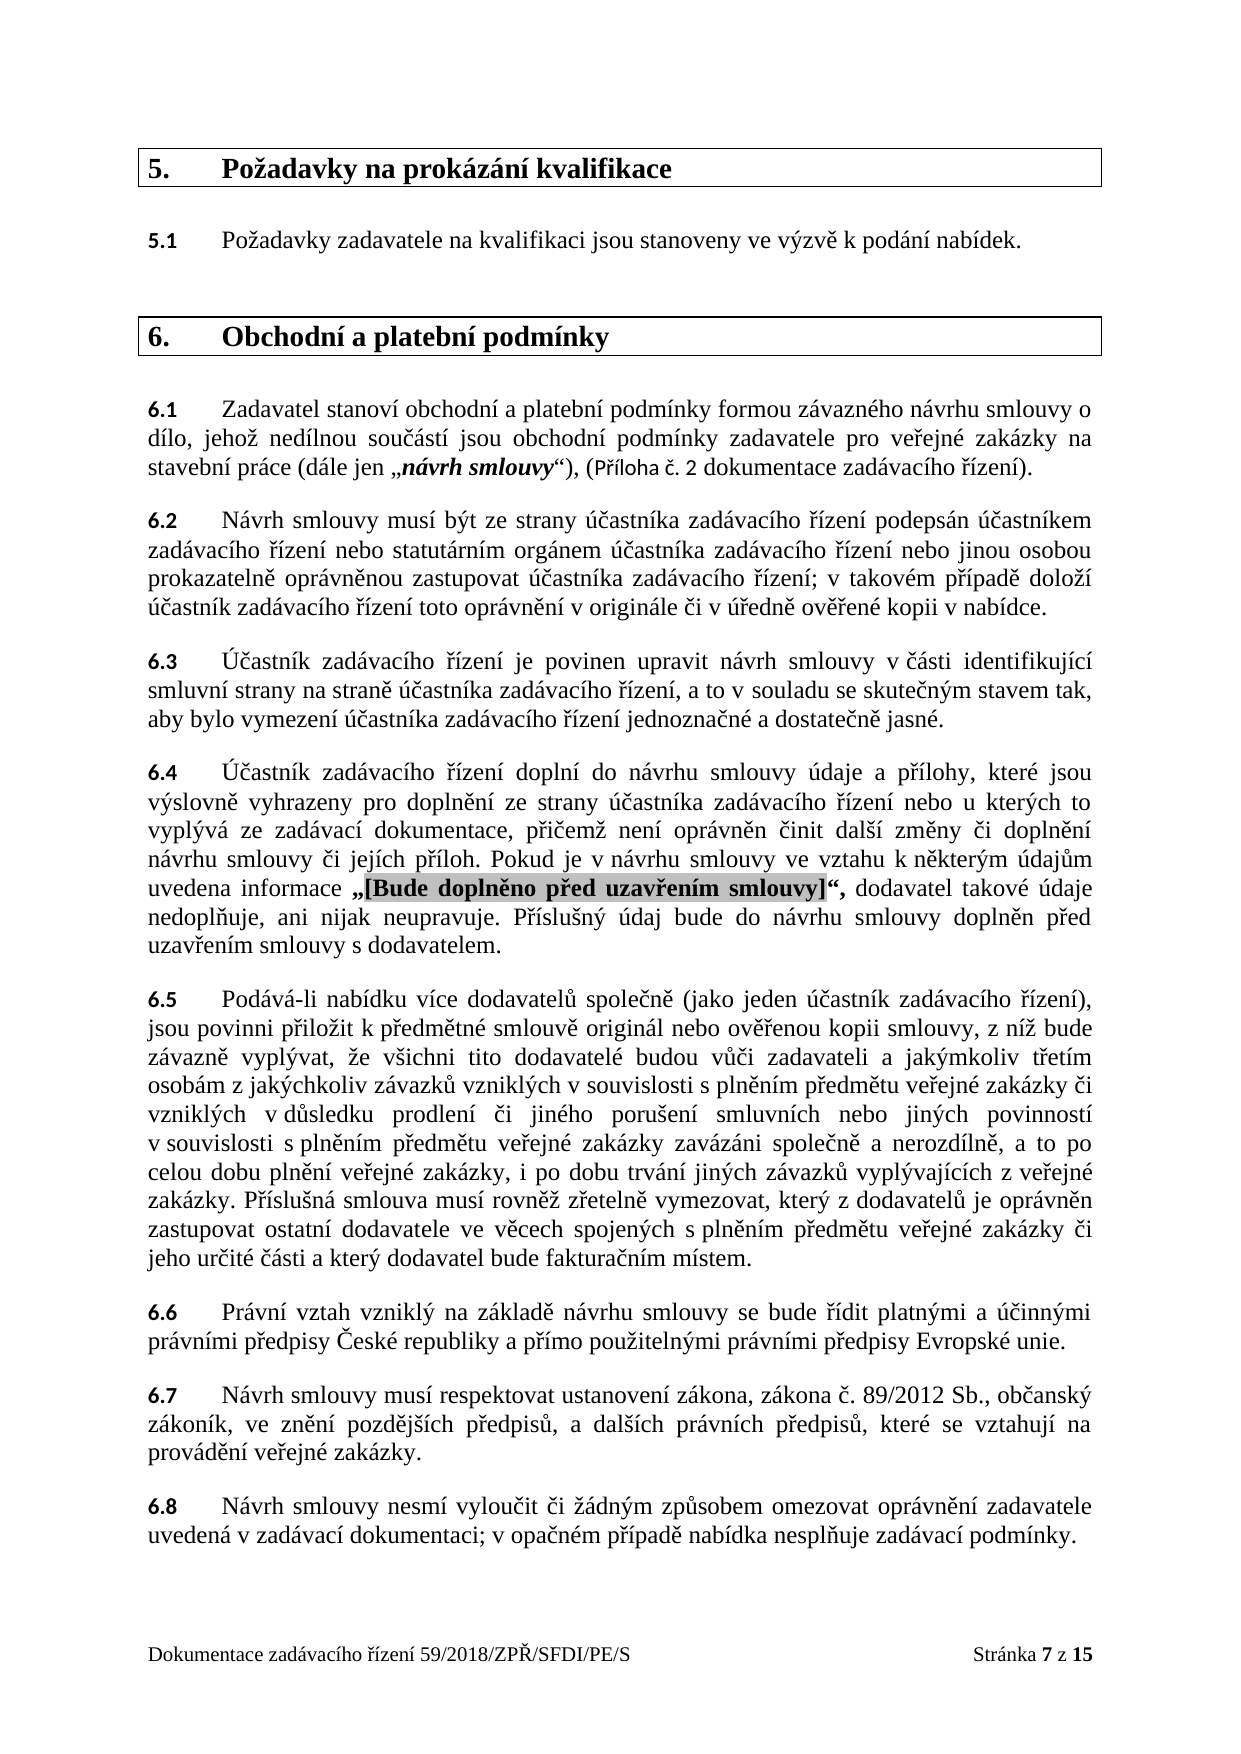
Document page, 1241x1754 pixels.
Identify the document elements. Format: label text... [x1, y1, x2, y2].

text Právní vztah vzniklý na základě návrhu smlouvy se bude řídit platnými a účinnými právními předpisy České republiky a přímo použitelnými právními předpisy Evropské unie. [148, 1297, 1093, 1355]
text Požadavky na prokázání kvalifikace [139, 149, 1101, 186]
text Účastník zadávacího řízení je povinen upravit návrh smlouvy v části identifikující smluvní strany na straně účastníka zadávacího řízení, a to v souladu se skutečným stavem tak, aby bylo vymezení účastníka zadávacího řízení jednoznačné a dostatečně jasné. [148, 646, 1093, 732]
text Zadavatel stanoví obchodní a platební podmínky formou závazného návrhu smlouvy o dílo, jehož nedílnou součástí jsou obchodní podmínky zadavatele pro veřejné zakázky na stavební práce (dále jen „návrh smlouvy“), (Příloha č. 2 dokumentace zadávacího řízení). [148, 394, 1093, 481]
text Podává-li nabídku více dodavatelů společně (jako jeden účastník zadávacího řízení), jsou povinni přiložit k předmětné smlouvě originál nebo ověřenou kopii smlouvy, z níž bude závazně vyplývat, že všichni tito dodavatelé budou vůči zadavateli a jakýmkoliv třetím osobám z jakýchkoliv závazků vzniklých v souvislosti s plněním předmětu veřejné zakázky či vzniklých v důsledku prodlení či jiného porušení smluvních nebo jiných povinností v souvislosti s plněním předmětu veřejné zakázky zavázáni společně a nerozdílně, a to po celou dobu plnění veřejné zakázky, i po dobu trvání jiných závazků vyplývajících z veřejné zakázky. Příslušná smlouva musí rovněž zřetelně vymezovat, který z dodavatelů je oprávněn zastupovat ostatní dodavatele ve věcech spojených s plněním předmětu veřejné zakázky či jeho určité části a který dodavatel bude fakturačním místem. [148, 984, 1093, 1272]
text Účastník zadávacího řízení doplní do návrhu smlouvy údaje a přílohy, které jsou výslovně vyhrazeny pro doplnění ze strany účastníka zadávacího řízení nebo u kterých to vyplývá ze zadávací dokumentace, přičemž není oprávněn činit další změny či doplnění návrhu smlouvy či jejích příloh. Pokud je v návrhu smlouvy ve vztahu k některým údajům uvedena informace „[Bude doplněno před uzavřením smlouvy]“, dodavatel takové údaje nedoplňuje, ani nijak neupravuje. Příslušný údaj bude do návrhu smlouvy doplněn před uzavřením smlouvy s dodavatelem. [148, 757, 1093, 959]
text Návrh smlouvy musí respektovat ustanovení zákona, zákona č. 89/2012 Sb., občanský zákoník, ve znění pozdějších předpisů, a dalších právních předpisů, které se vztahují na provádění veřejné zakázky. [148, 1380, 1093, 1466]
text Návrh smlouvy musí být ze strany účastníka zadávacího řízení podepsán účastníkem zadávacího řízení nebo statutárním orgánem účastníka zadávacího řízení nebo jinou osobou prokazatelně oprávněnou zastupovat účastníka zadávacího řízení; v takovém případě doloží účastník zadávacího řízení toto oprávnění v originále či v úředně ověřené kopii v nabídce. [148, 506, 1093, 621]
text Obchodní a platební podmínky [139, 318, 1101, 355]
text Požadavky zadavatele na kvalifikaci jsou stanoveny ve výzvě k podání nabídek. [148, 225, 1093, 254]
text Návrh smlouvy nesmí vyloučit či žádným způsobem omezovat oprávnění zadavatele uvedená v zadávací dokumentaci; v opačném případě nabídka nesplňuje zadávací podmínky. [148, 1491, 1093, 1549]
